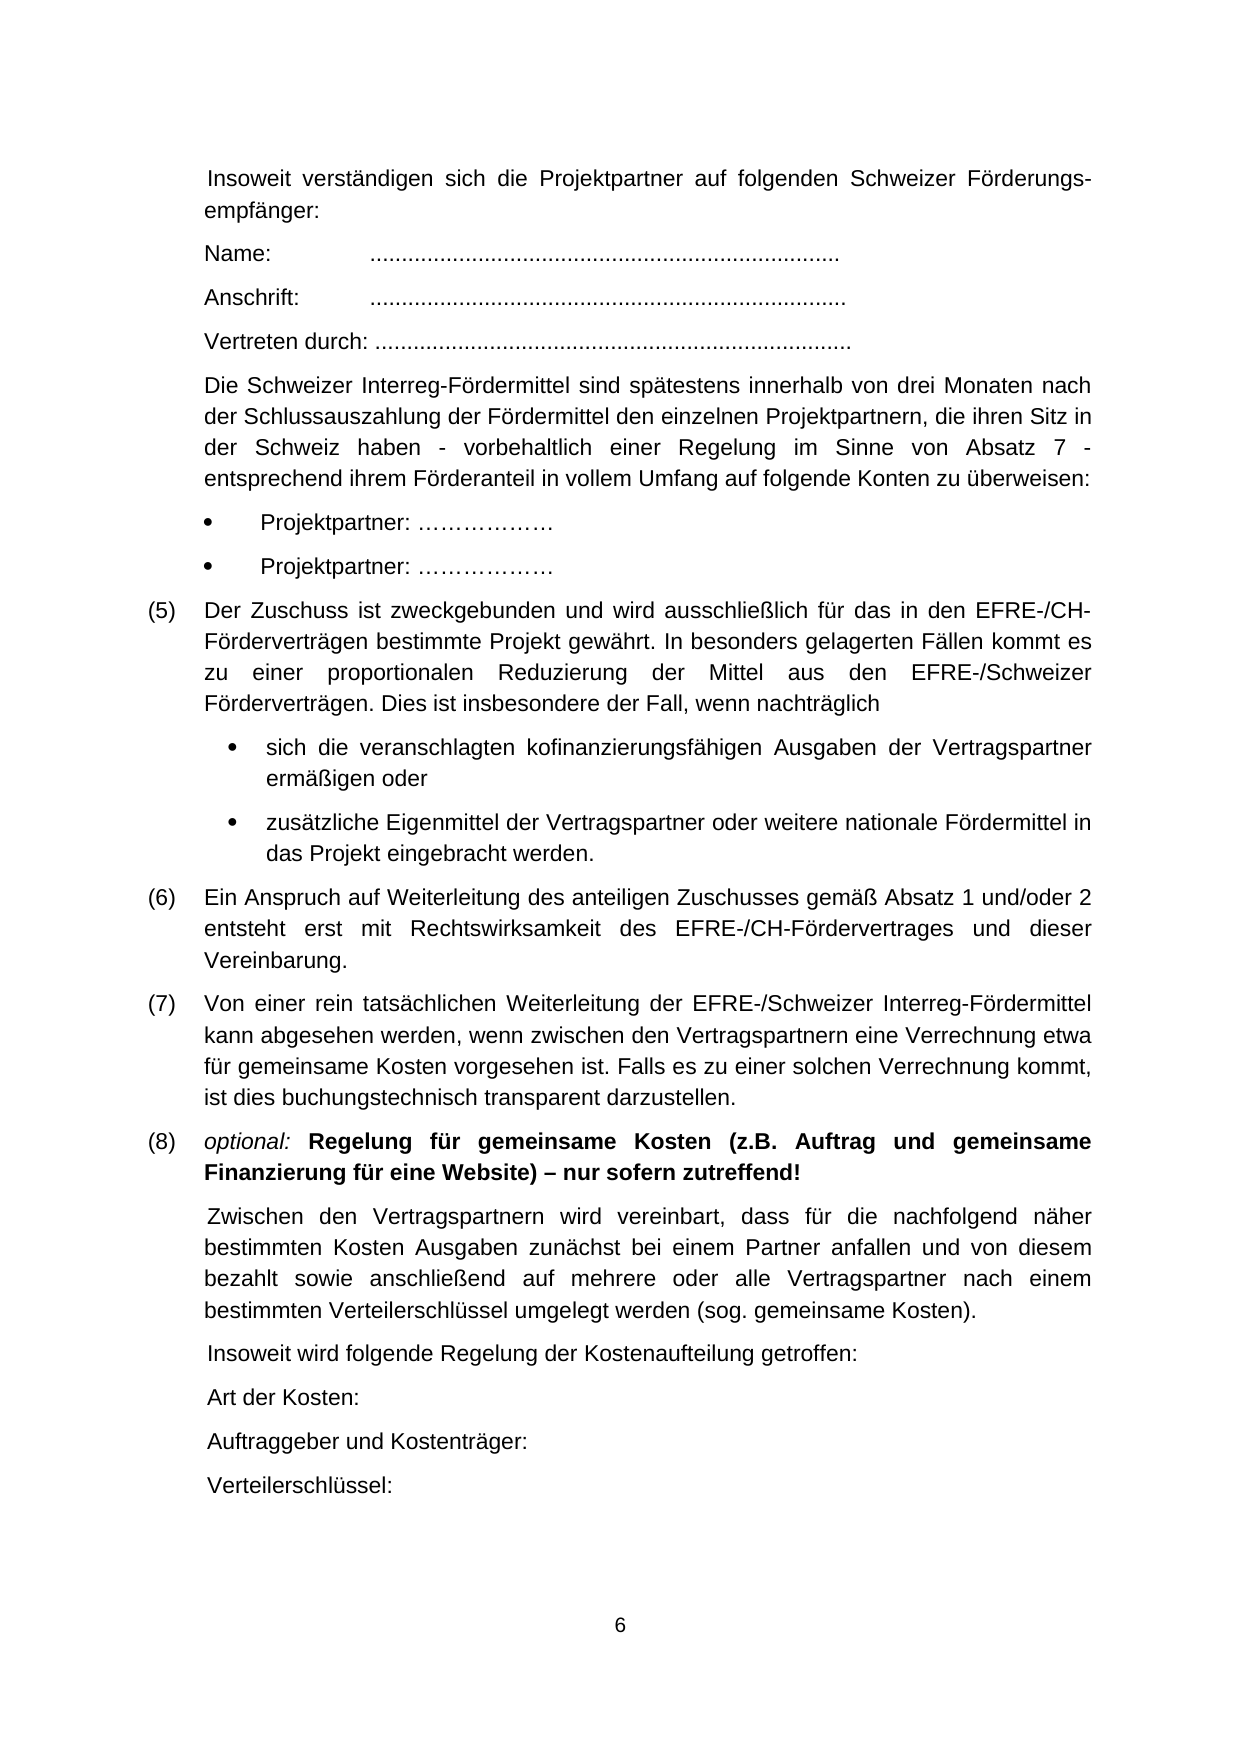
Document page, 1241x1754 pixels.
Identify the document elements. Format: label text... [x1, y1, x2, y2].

text Zwischen den Vertragspartnern wird vereinbart, dass für die nachfolgend näher bestimmten Kosten Ausgaben zunächst bei einem Partner anfallen und von diesem bezahlt sowie anschließend auf mehrere oder alle Vertragspartner nach einem bestimmten Verteilerschlüssel umgelegt werden (sog. gemeinsame Kosten). [204, 1199, 1092, 1324]
text Vertreten durch: ........................................................................... [204, 324, 1092, 356]
text Die Schweizer Interreg-Fördermittel sind spätestens innerhalb von drei Monaten nach der Schlussauszahlung der Fördermittel den einzelnen Projektpartnern, die ihren Sitz in der Schweiz haben - vorbehaltlich einer Regelung im Sinne von Absatz 7 - entsprechend ihrem Förderanteil in vollem Umfang auf folgende Konten zu überweisen: [204, 368, 1092, 493]
text Art der Kosten: [204, 1381, 1092, 1412]
list zusätzliche Eigenmittel der Vertragspartner oder weitere nationale Fördermittel in das Projekt eingebracht werden. [228, 806, 1092, 868]
text Auftraggeber und Kostenträger: [204, 1424, 1092, 1456]
text Name: .......................................................................... [204, 237, 1092, 268]
list Projektpartner: ……………… [204, 549, 1092, 581]
text Verteilerschlüssel: [204, 1468, 1092, 1531]
text Insoweit wird folgende Regelung der Kostenaufteilung getroffen: [204, 1337, 1092, 1368]
text (5) Der Zuschuss ist zweckgebunden und wird ausschließlich für das in den EFRE-/CH-Förderverträgen bestimmte Projekt gewährt. In besonders gelagerten Fällen kommt es zu einer proportionalen Reduzierung der Mittel aus den EFRE-/Schweizer Förderverträgen. Dies ist insbesondere der Fall, wenn nachträglich [148, 593, 1092, 718]
text (7) Von einer rein tatsächlichen Weiterleitung der EFRE-/Schweizer Interreg-Fördermittel kann abgesehen werden, wenn zwischen den Vertragspartnern eine Verrechnung etwa für gemeinsame Kosten vorgesehen ist. Falls es zu einer solchen Verrechnung kommt, ist dies buchungstechnisch transparent darzustellen. [148, 987, 1092, 1112]
text (6) Ein Anspruch auf Weiterleitung des anteiligen Zuschusses gemäß Absatz 1 und/oder 2 entsteht erst mit Rechtswirksamkeit des EFRE-/CH-Fördervertrages und dieser Vereinbarung. [148, 881, 1092, 974]
list sich die veranschlagten kofinanzierungsfähigen Ausgaben der Vertragspartner ermäßigen oder [228, 731, 1092, 793]
text Insoweit verständigen sich die Projektpartner auf folgenden Schweizer Förderungs-empfänger: [204, 162, 1092, 224]
text (8) optional: Regelung für gemeinsame Kosten (z.B. Auftrag und gemeinsame Finanzierung für eine Website) – nur sofern zutreffend! [148, 1124, 1092, 1187]
list Projektpartner: ……………… [204, 506, 1092, 537]
text Anschrift: ........................................................................... [204, 281, 1092, 312]
